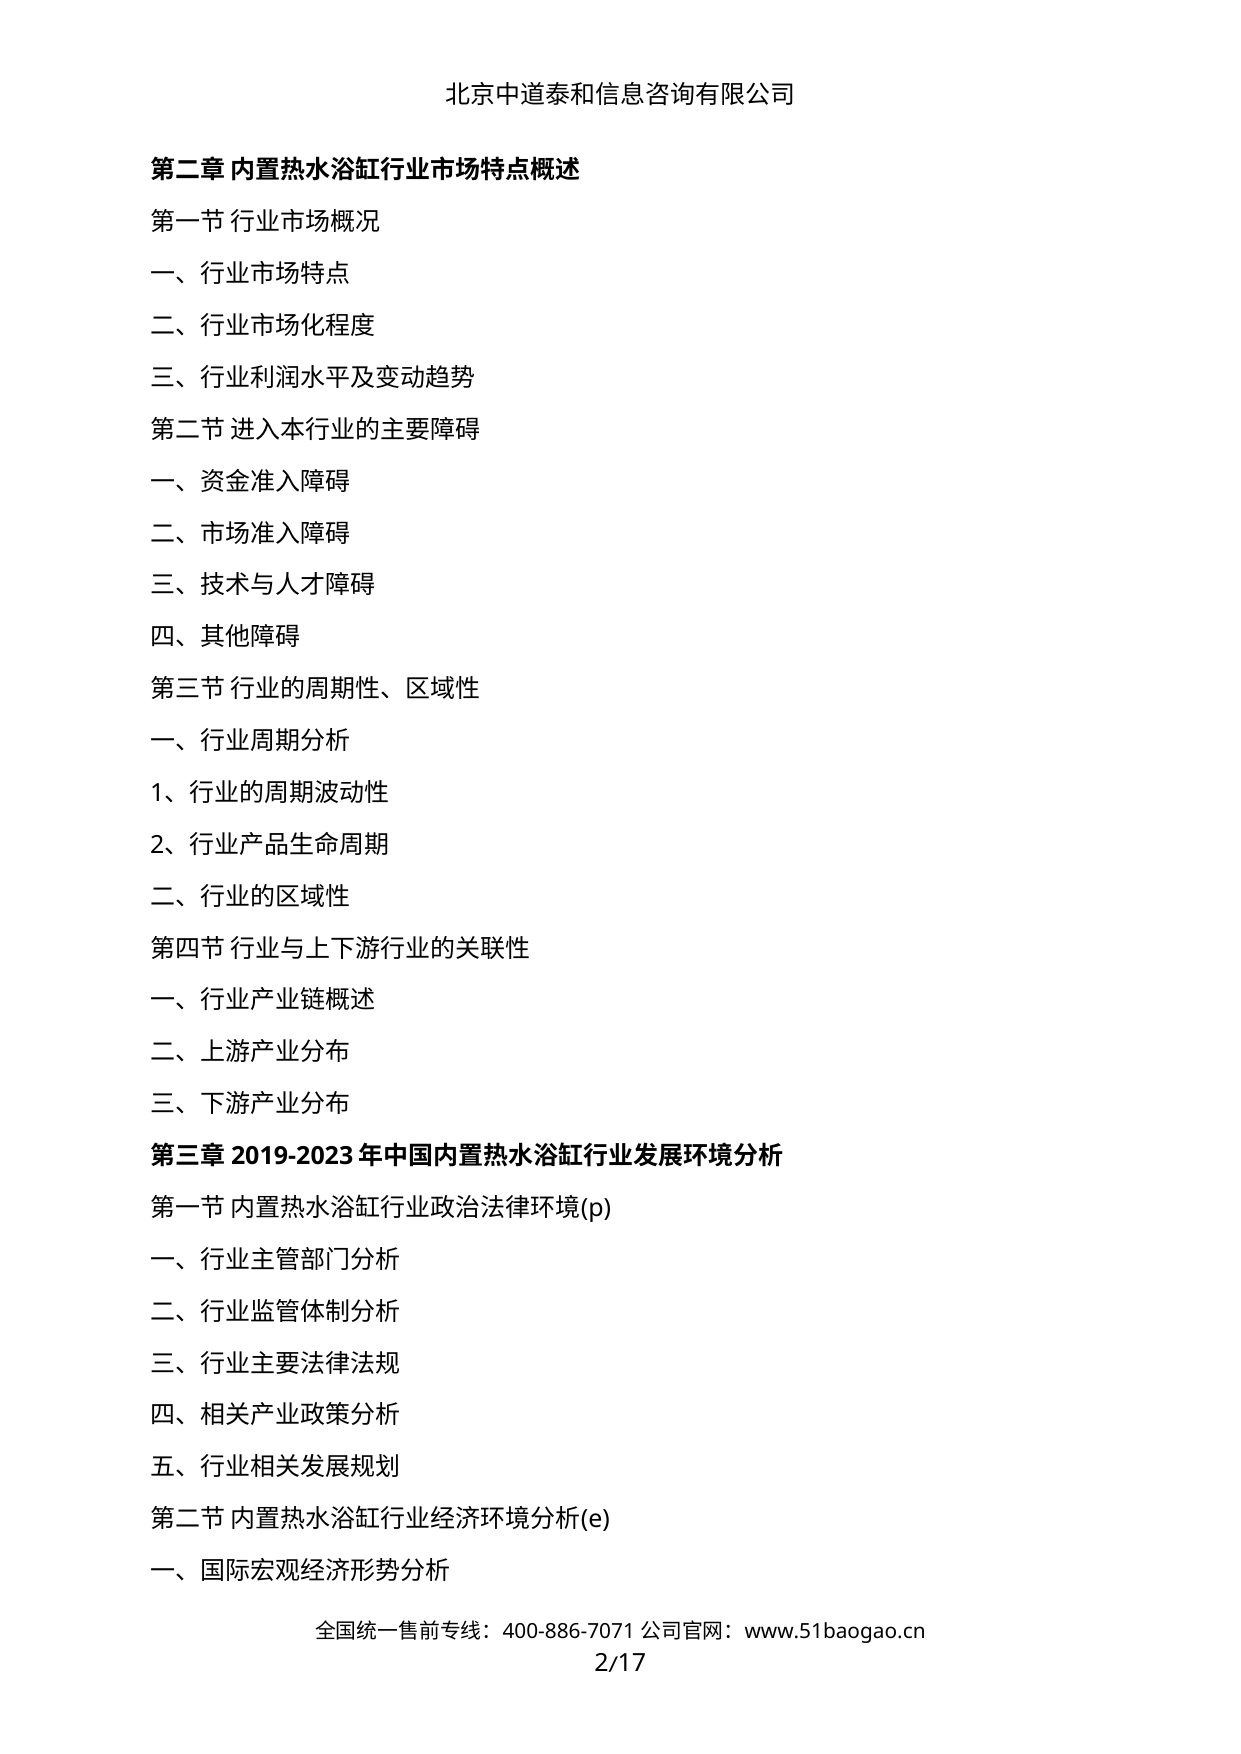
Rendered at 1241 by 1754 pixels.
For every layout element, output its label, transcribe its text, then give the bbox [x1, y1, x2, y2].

text 三、下游产业分布 [150, 1084, 1090, 1120]
text 二、市场准入障碍 [150, 513, 1090, 549]
text 三、行业主要法律法规 [150, 1343, 1090, 1379]
text 一、国际宏观经济形势分析 [150, 1551, 1090, 1587]
text 第二节 内置热水浴缸行业经济环境分析(e) [150, 1499, 1090, 1535]
text 1、行业的周期波动性 [150, 772, 1090, 809]
text 一、行业产业链概述 [150, 980, 1090, 1016]
text 二、行业的区域性 [150, 876, 1090, 912]
text 二、上游产业分布 [150, 1032, 1090, 1068]
text 第一节 内置热水浴缸行业政治法律环境(p) [150, 1187, 1090, 1224]
text 五、行业相关发展规划 [150, 1447, 1090, 1483]
text 第三章 2019-2023年中国内置热水浴缸行业发展环境分析 [150, 1136, 1090, 1172]
text 第四节 行业与上下游行业的关联性 [150, 928, 1090, 964]
text 一、行业市场特点 [150, 254, 1090, 290]
text 一、行业周期分析 [150, 721, 1090, 757]
text 二、行业监管体制分析 [150, 1291, 1090, 1327]
text 三、行业利润水平及变动趋势 [150, 357, 1090, 394]
text 一、资金准入障碍 [150, 461, 1090, 497]
text 第二节 进入本行业的主要障碍 [150, 409, 1090, 446]
text 第一节 行业市场概况 [150, 202, 1090, 238]
text 2、行业产品生命周期 [150, 824, 1090, 861]
text 二、行业市场化程度 [150, 306, 1090, 342]
text 三、技术与人才障碍 [150, 565, 1090, 601]
text 一、行业主管部门分析 [150, 1239, 1090, 1276]
text 第二章 内置热水浴缸行业市场特点概述 [150, 150, 1090, 186]
text 第三节 行业的周期性、区域性 [150, 669, 1090, 705]
text 四、相关产业政策分析 [150, 1395, 1090, 1431]
text 四、其他障碍 [150, 617, 1090, 653]
